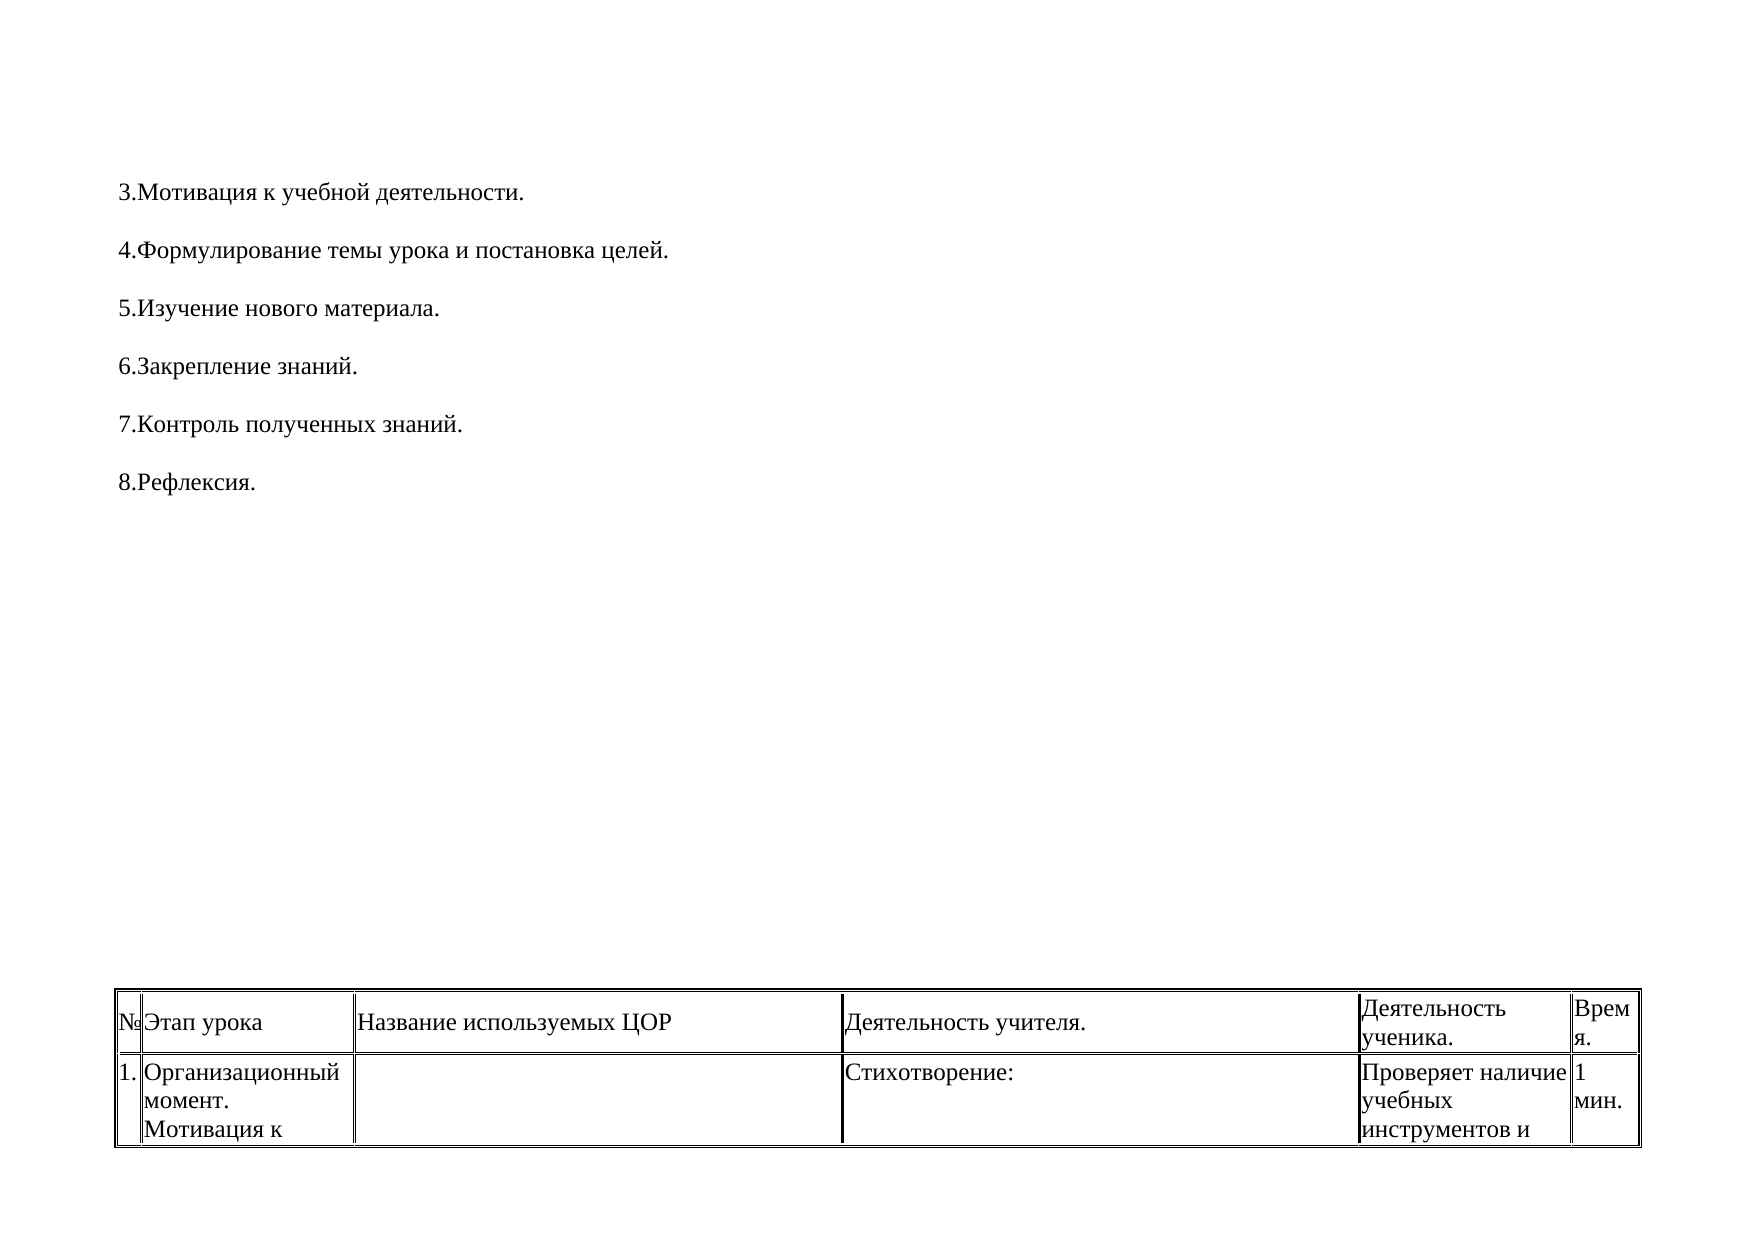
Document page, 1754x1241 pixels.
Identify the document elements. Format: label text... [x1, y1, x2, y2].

table_cell [355, 1055, 842, 1144]
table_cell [141, 1055, 354, 1144]
text 8.Рефлексия. [118, 467, 1636, 496]
table_header Время. [1572, 992, 1638, 1052]
text 6.Закрепление знаний. [118, 351, 1636, 380]
table_cell 1. [116, 1052, 141, 1144]
text 4.Формулирование темы урока и постановка целей. [118, 235, 1636, 264]
text 5.Изучение нового материала. [118, 293, 1636, 322]
table_cell 1 мин. [1572, 1052, 1640, 1144]
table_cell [842, 1055, 1359, 1144]
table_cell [1359, 1055, 1572, 1144]
table_header Деятельность учителя. [842, 990, 1359, 1052]
table_header № [118, 992, 141, 1052]
table_header Деятельность ученика. [1359, 992, 1572, 1052]
table_header Название используемых ЦОР [355, 992, 842, 1052]
table_header Этап урока [141, 992, 354, 1052]
text 7.Контроль полученных знаний. [118, 409, 1636, 438]
text 3.Мотивация к учебной деятельности. [118, 177, 1636, 206]
